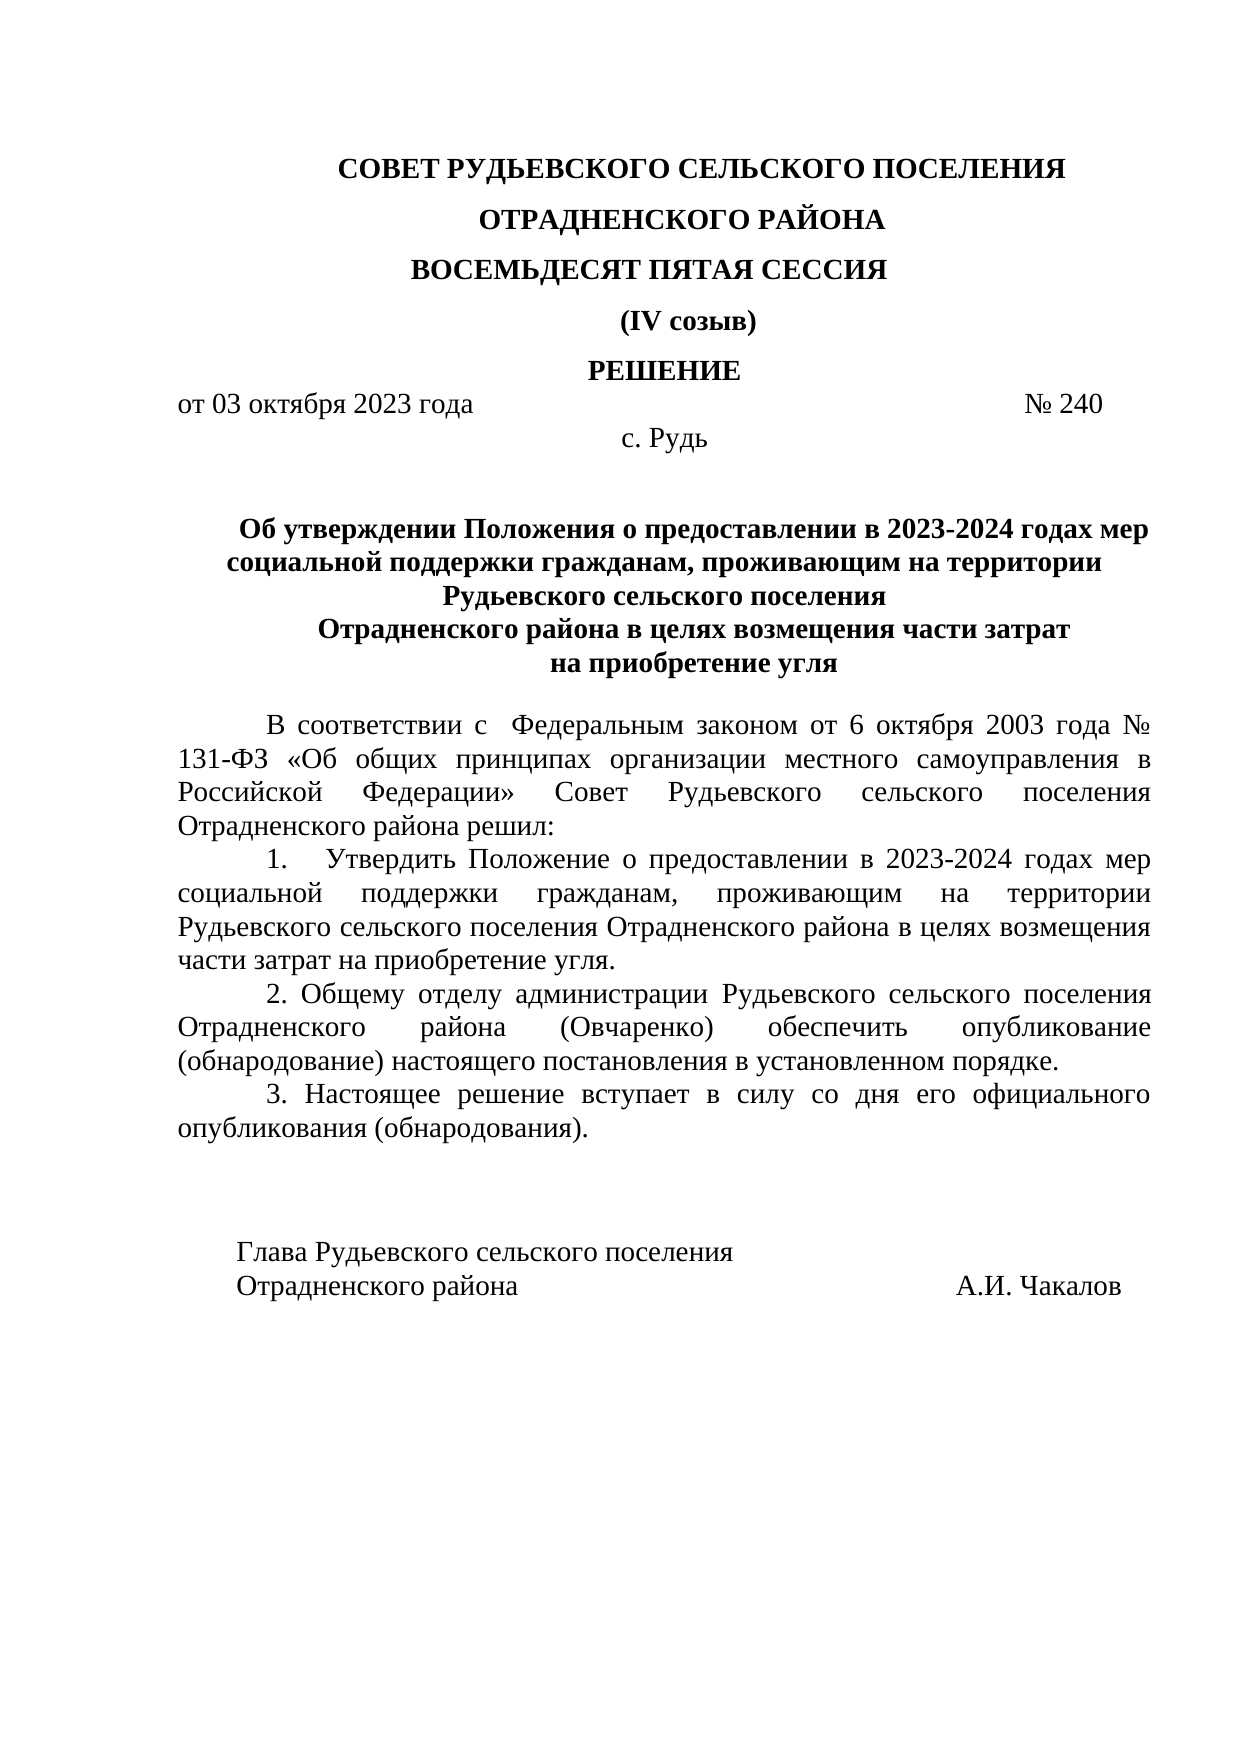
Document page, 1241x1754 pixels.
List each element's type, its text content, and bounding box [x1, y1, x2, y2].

text от 03 октября 2023 года № 240 [177, 386, 1152, 420]
text ВОСЕМЬДЕСЯТ ПЯТАЯ СЕССИЯ [177, 252, 1152, 286]
text СОВЕТ РУДЬЕВСКОГО СЕЛЬСКОГО ПОСЕЛЕНИЯ [251, 152, 1152, 185]
text Глава Рудьевского сельского поселения [177, 1234, 1152, 1268]
text (IV созыв) [545, 303, 1152, 336]
text с. Рудь [177, 420, 1152, 453]
text на приобретение угля [177, 645, 1152, 679]
text 2. Общему отделу администрации Рудьевского сельского поселения Отрадненского района (Овчаренко) обеспечить опубликование (обнародование) настоящего постановления в установленном порядке. [177, 976, 1152, 1076]
text РЕШЕНИЕ [177, 353, 1152, 386]
text Отрадненского района в целях возмещения части затрат [177, 612, 1152, 645]
text В соответствии с Федеральным законом от 6 октября 2003 года № 131-ФЗ «Об общих принципах организации местного самоуправления в Российской Федерации» Совет Рудьевского сельского поселения Отрадненского района решил: [177, 707, 1152, 842]
text ОТРАДНЕНСКОГО РАЙОНА [397, 202, 1152, 236]
text Отрадненского района А.И. Чакалов [177, 1268, 1152, 1302]
list Утвердить Положение о предоставлении в 2023-2024 годах мер социальной поддержки гражданам, проживающим на территории Рудьевского сельского поселения Отрадненского района в целях возмещения части затрат на приобретение угля. [177, 842, 1152, 976]
text 3. Настоящее решение вступает в силу со дня его официального опубликования (обнародования). [177, 1076, 1152, 1143]
text Об утверждении Положения о предоставлении в 2023-2024 годах мер социальной поддержки гражданам, проживающим на территории Рудьевского сельского поселения [177, 511, 1152, 612]
